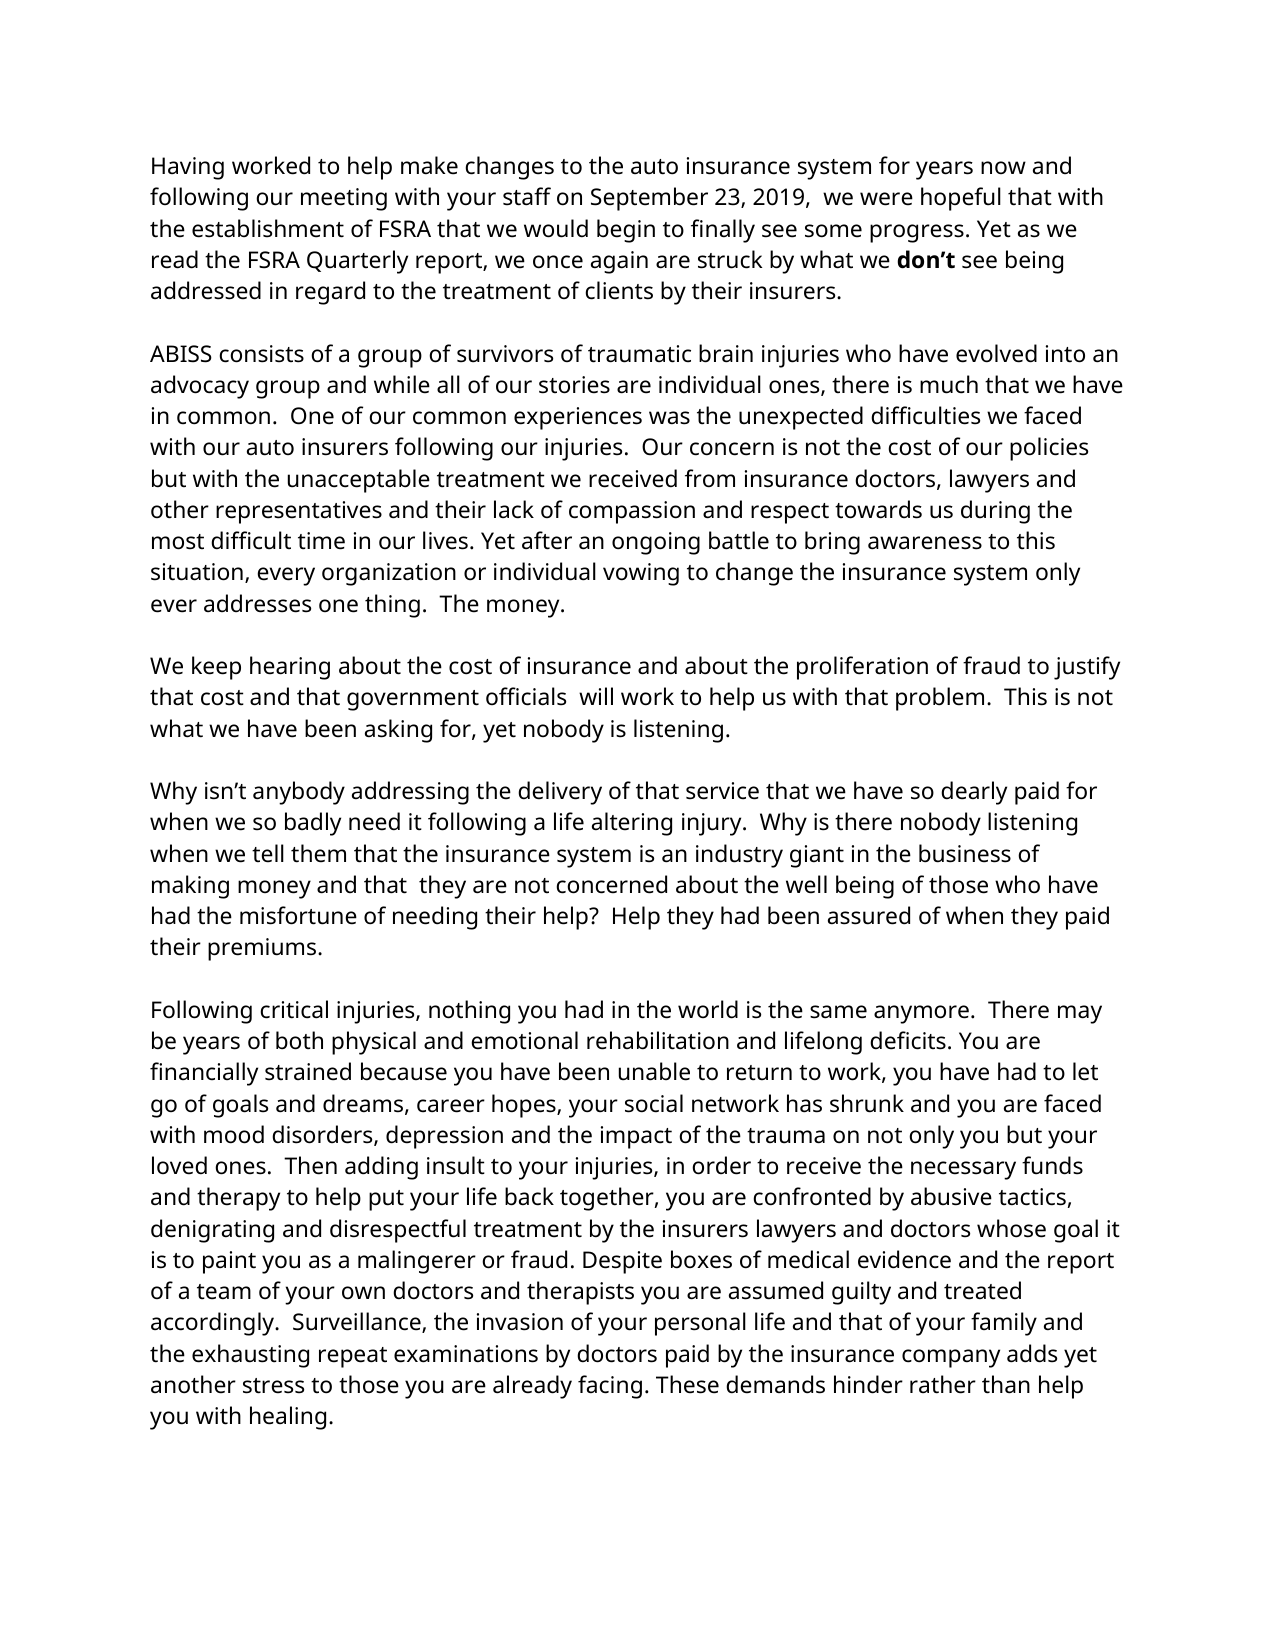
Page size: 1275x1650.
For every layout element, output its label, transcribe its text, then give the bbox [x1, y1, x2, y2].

text We keep hearing about the cost of insurance and about the proliferation of fraud to justify that cost and that government officials will work to help us with that problem. This is not what we have been asking for, yet nobody is listening. [150, 650, 1125, 744]
text Following critical injuries, nothing you had in the world is the same anymore. There may be years of both physical and emotional rehabilitation and lifelong deficits. You are financially strained because you have been unable to return to work, you have had to let go of goals and dreams, career hopes, your social network has shrunk and you are faced with mood disorders, depression and the impact of the trauma on not only you but your loved ones. Then adding insult to your injuries, in order to receive the necessary funds and therapy to help put your life back together, you are confronted by abusive tactics, denigrating and disrespectful treatment by the insurers lawyers and doctors whose goal it is to paint you as a malingerer or fraud. Despite boxes of medical evidence and the report of a team of your own doctors and therapists you are assumed guilty and treated accordingly. Surveillance, the invasion of your personal life and that of your family and the exhausting repeat examinations by doctors paid by the insurance company adds yet another stress to those you are already facing. These demands hinder rather than help you with healing. [150, 994, 1125, 1431]
text Having worked to help make changes to the auto insurance system for years now and following our meeting with your staff on September 23, 2019, we were hopeful that with the establishment of FSRA that we would begin to finally see some progress. Yet as we read the FSRA Quarterly report, we once again are struck by what we don’t see being addressed in regard to the treatment of clients by their insurers. [150, 150, 1125, 306]
text ABISS consists of a group of survivors of traumatic brain injuries who have evolved into an advocacy group and while all of our stories are individual ones, there is much that we have in common. One of our common experiences was the unexpected difficulties we faced with our auto insurers following our injuries. Our concern is not the cost of our policies but with the unacceptable treatment we received from insurance doctors, lawyers and other representatives and their lack of compassion and respect towards us during the most difficult time in our lives. Yet after an ongoing battle to bring awareness to this situation, every organization or individual vowing to change the insurance system only ever addresses one thing. The money. [150, 337, 1125, 619]
text Why isn’t anybody addressing the delivery of that service that we have so dearly paid for when we so badly need it following a life altering injury. Why is there nobody listening when we tell them that the insurance system is an industry giant in the business of making money and that they are not concerned about the well being of those who have had the misfortune of needing their help? Help they had been assured of when they paid their premiums. [150, 775, 1125, 962]
